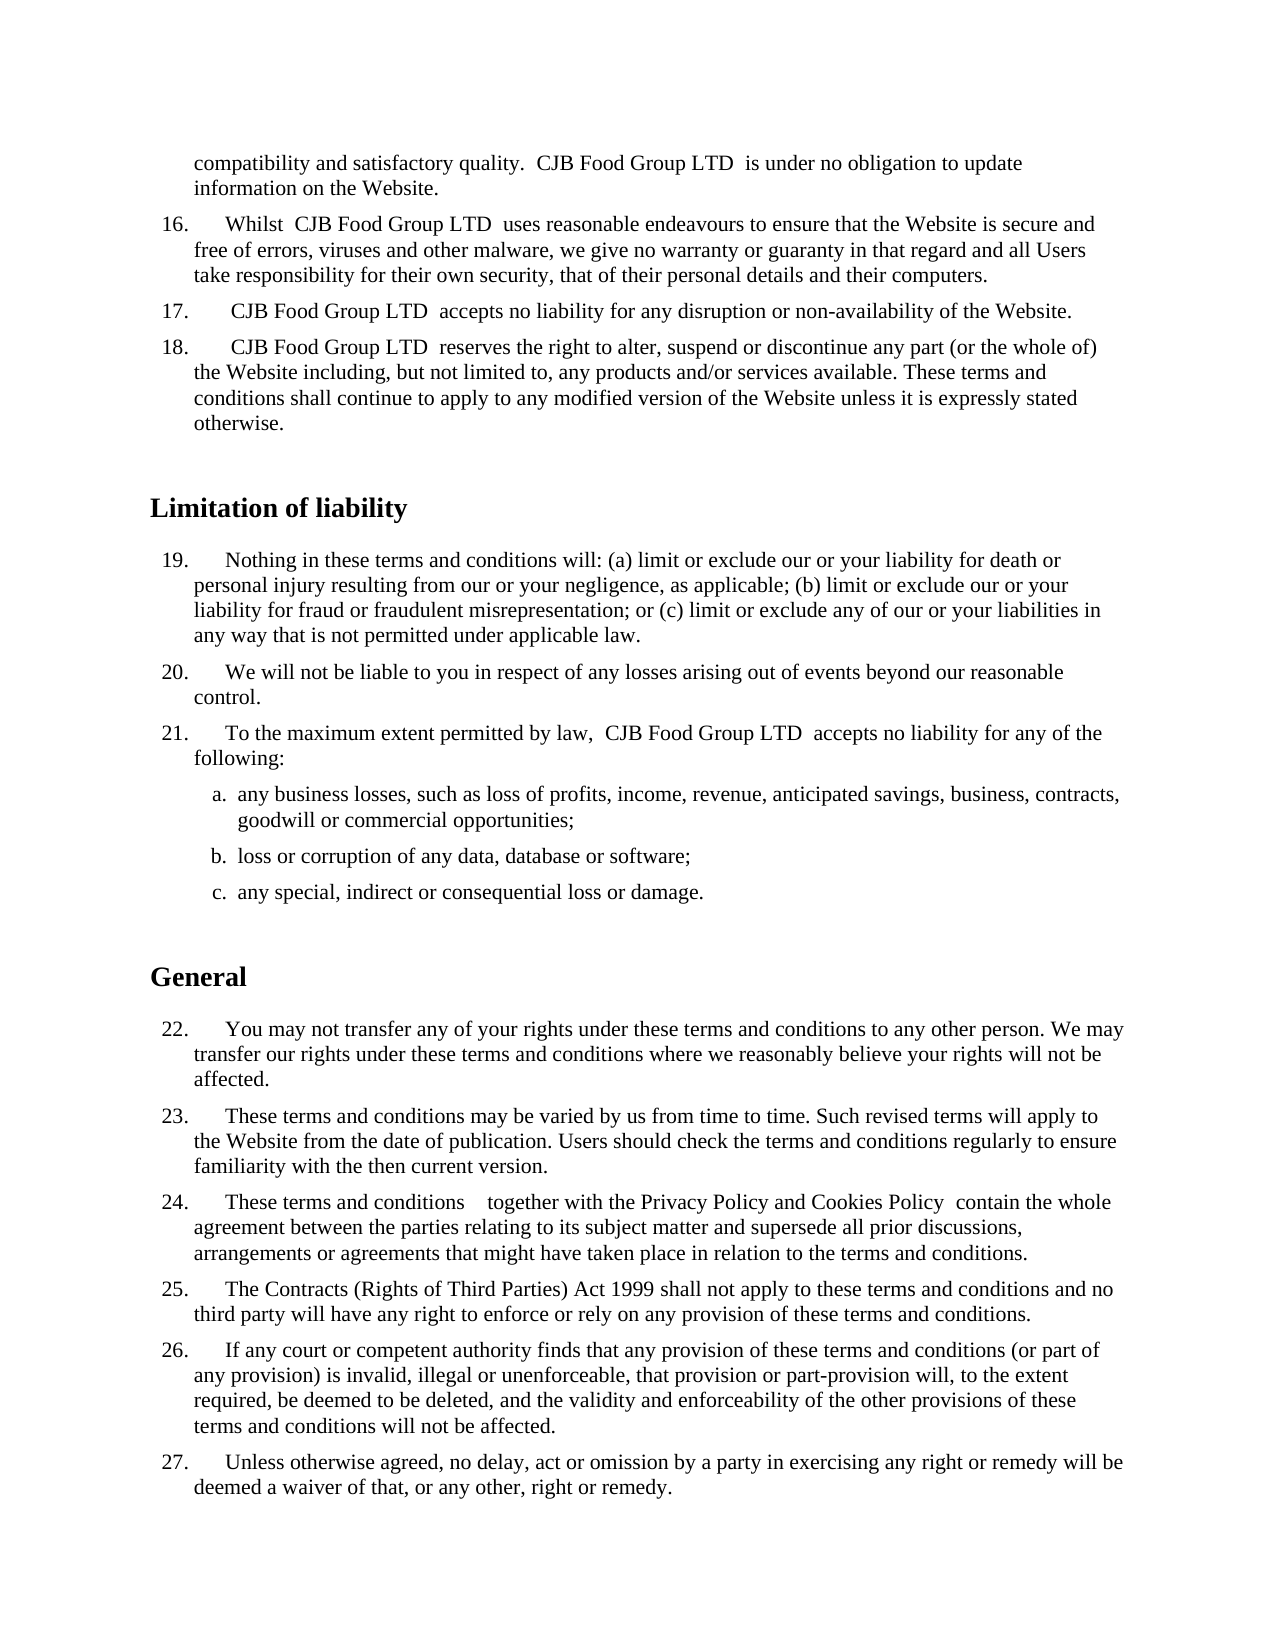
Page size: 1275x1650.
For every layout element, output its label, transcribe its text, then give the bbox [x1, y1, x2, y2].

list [161, 150, 1125, 200]
list CJB Food Group LTD accepts no liability for any disruption or non-availability of the Website. [161, 298, 1125, 323]
text General [150, 960, 1125, 993]
list The Contracts (Rights of Third Parties) Act 1999 shall not apply to these terms and conditions and no third party will have any right to enforce or rely on any provision of these terms and conditions. [161, 1276, 1125, 1326]
list any special, indirect or consequential loss or damage. [212, 879, 1125, 904]
list Unless otherwise agreed, no delay, act or omission by a party in exercising any right or remedy will be deemed a waiver of that, or any other, right or remedy. [161, 1449, 1125, 1499]
list We will not be liable to you in respect of any losses arising out of events beyond our reasonable control. [161, 659, 1125, 709]
list Nothing in these terms and conditions will: (a) limit or exclude our or your liability for death or personal injury resulting from our or your negligence, as applicable; (b) limit or exclude our or your liability for fraud or fraudulent misrepresentation; or (c) limit or exclude any of our or your liabilities in any way that is not permitted under applicable law. [161, 547, 1125, 648]
list If any court or competent authority finds that any provision of these terms and conditions (or part of any provision) is invalid, illegal or unenforceable, that provision or part-provision will, to the extent required, be deemed to be deleted, and the validity and enforceability of the other provisions of these terms and conditions will not be affected. [161, 1337, 1125, 1438]
list loss or corruption of any data, database or software; [211, 843, 1125, 868]
list These terms and conditions together with the Privacy Policy and Cookies Policy contain the whole agreement between the parties relating to its subject matter and supersede all prior discussions, arrangements or agreements that might have taken place in relation to the terms and conditions. [161, 1189, 1125, 1265]
list any business losses, such as loss of profits, income, revenue, anticipated savings, business, contracts, goodwill or commercial opportunities; [212, 781, 1125, 832]
list These terms and conditions may be varied by us from time to time. Such revised terms will apply to the Website from the date of publication. Users should check the terms and conditions regularly to ensure familiarity with the then current version. [161, 1103, 1125, 1178]
list CJB Food Group LTD reserves the right to alter, suspend or discontinue any part (or the whole of) the Website including, but not limited to, any products and/or services available. These terms and conditions shall continue to apply to any modified version of the Website unless it is expressly stated otherwise. [161, 334, 1125, 435]
list To the maximum extent permitted by law, CJB Food Group LTD accepts no liability for any of the following: [161, 720, 1125, 770]
text Limitation of liability [150, 491, 1125, 523]
list Whilst CJB Food Group LTD uses reasonable endeavours to ensure that the Website is secure and free of errors, viruses and other malware, we give no warranty or guaranty in that regard and all Users take responsibility for their own security, that of their personal details and their computers. [161, 211, 1125, 287]
list You may not transfer any of your rights under these terms and conditions to any other person. We may transfer our rights under these terms and conditions where we reasonably believe your rights will not be affected. [161, 1016, 1125, 1092]
